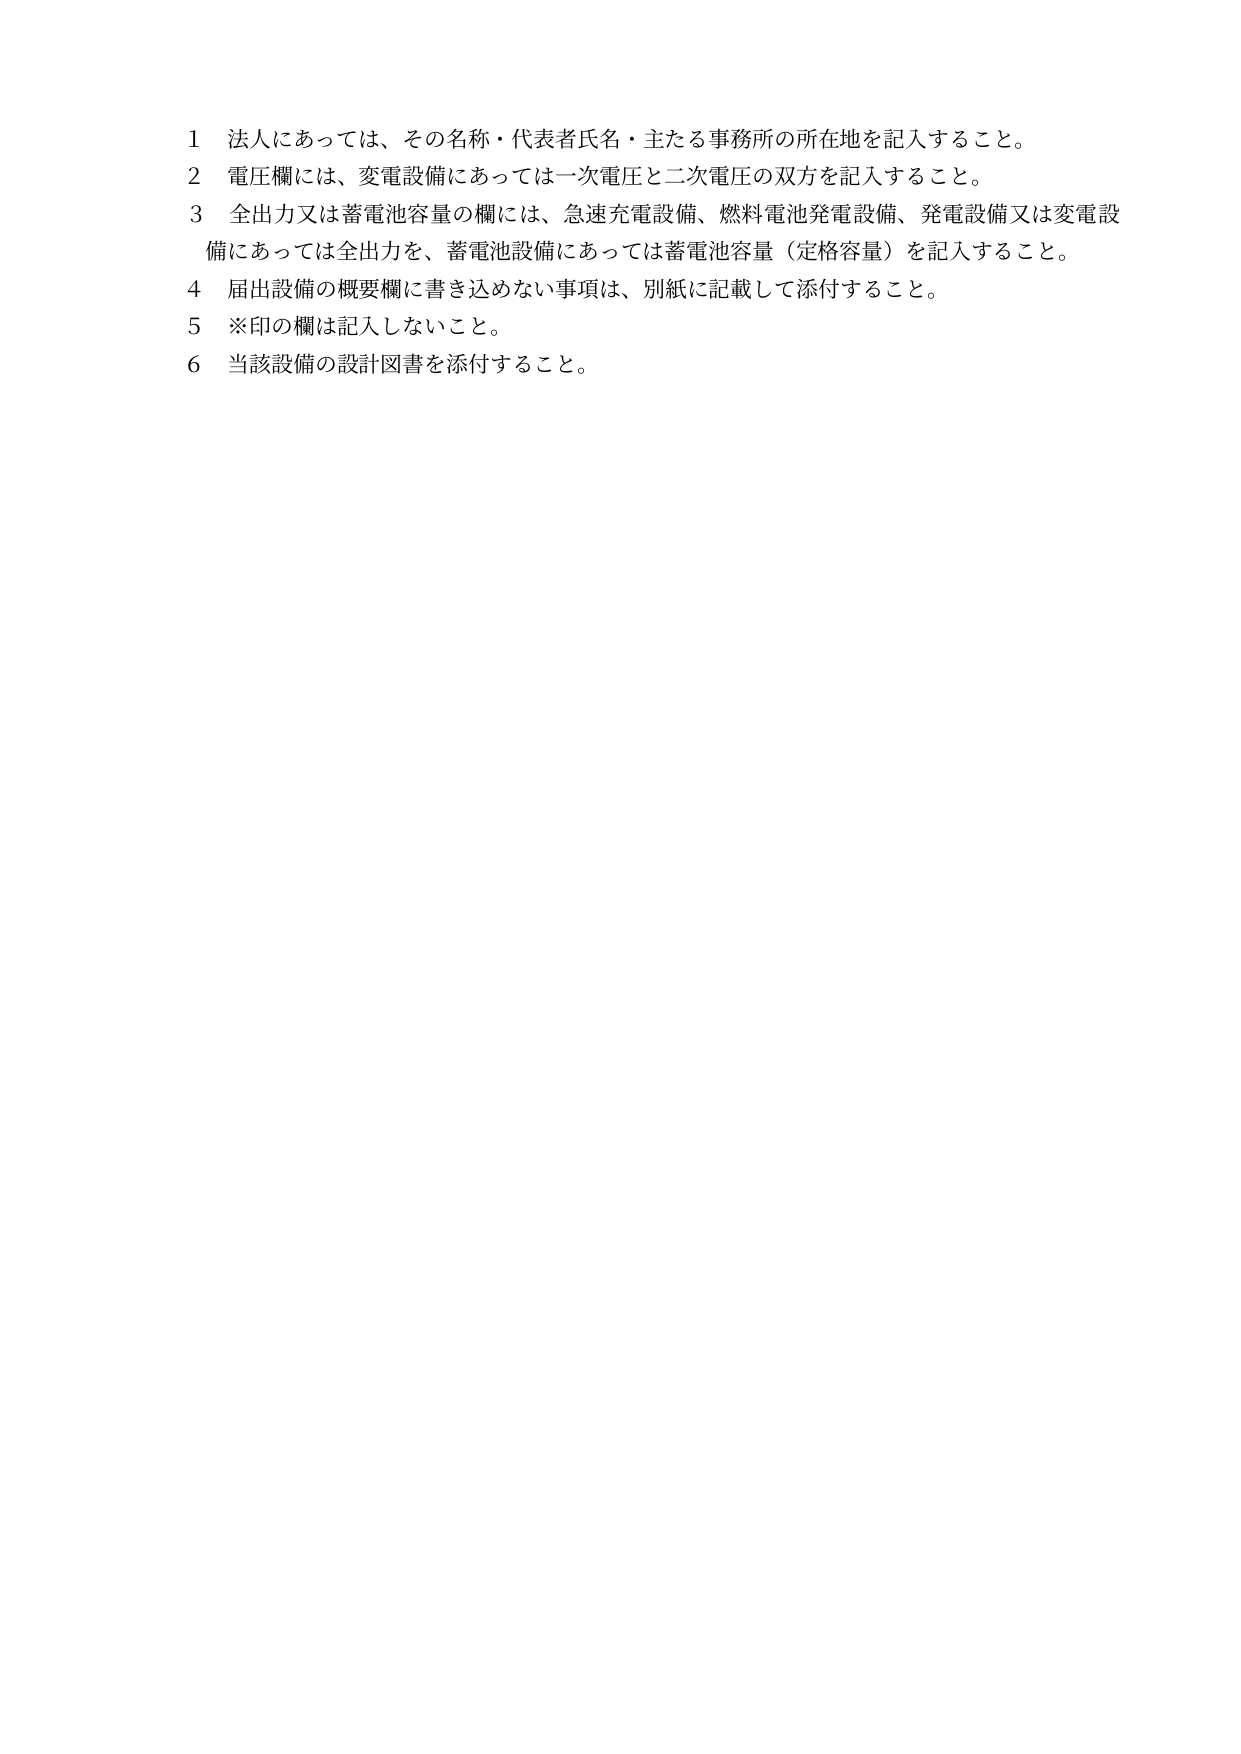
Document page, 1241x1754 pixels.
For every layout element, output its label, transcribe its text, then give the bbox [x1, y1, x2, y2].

text ４ 届出設備の概要欄に書き込めない事項は、別紙に記載して添付すること。 [118, 269, 1122, 306]
text １ 法人にあっては、その名称・代表者氏名・主たる事務所の所在地を記入すること。 [118, 119, 1122, 156]
text ５ ※印の欄は記入しないこと。 [118, 306, 1122, 344]
text ２ 電圧欄には、変電設備にあっては一次電圧と二次電圧の双方を記入すること。 [118, 156, 1122, 194]
text ３ 全出力又は蓄電池容量の欄には、急速充電設備、燃料電池発電設備、発電設備又は変電設備にあっては全出力を、蓄電池設備にあっては蓄電池容量（定格容量）を記入すること。 [118, 194, 1122, 269]
text ６ 当該設備の設計図書を添付すること。 [118, 344, 1122, 381]
